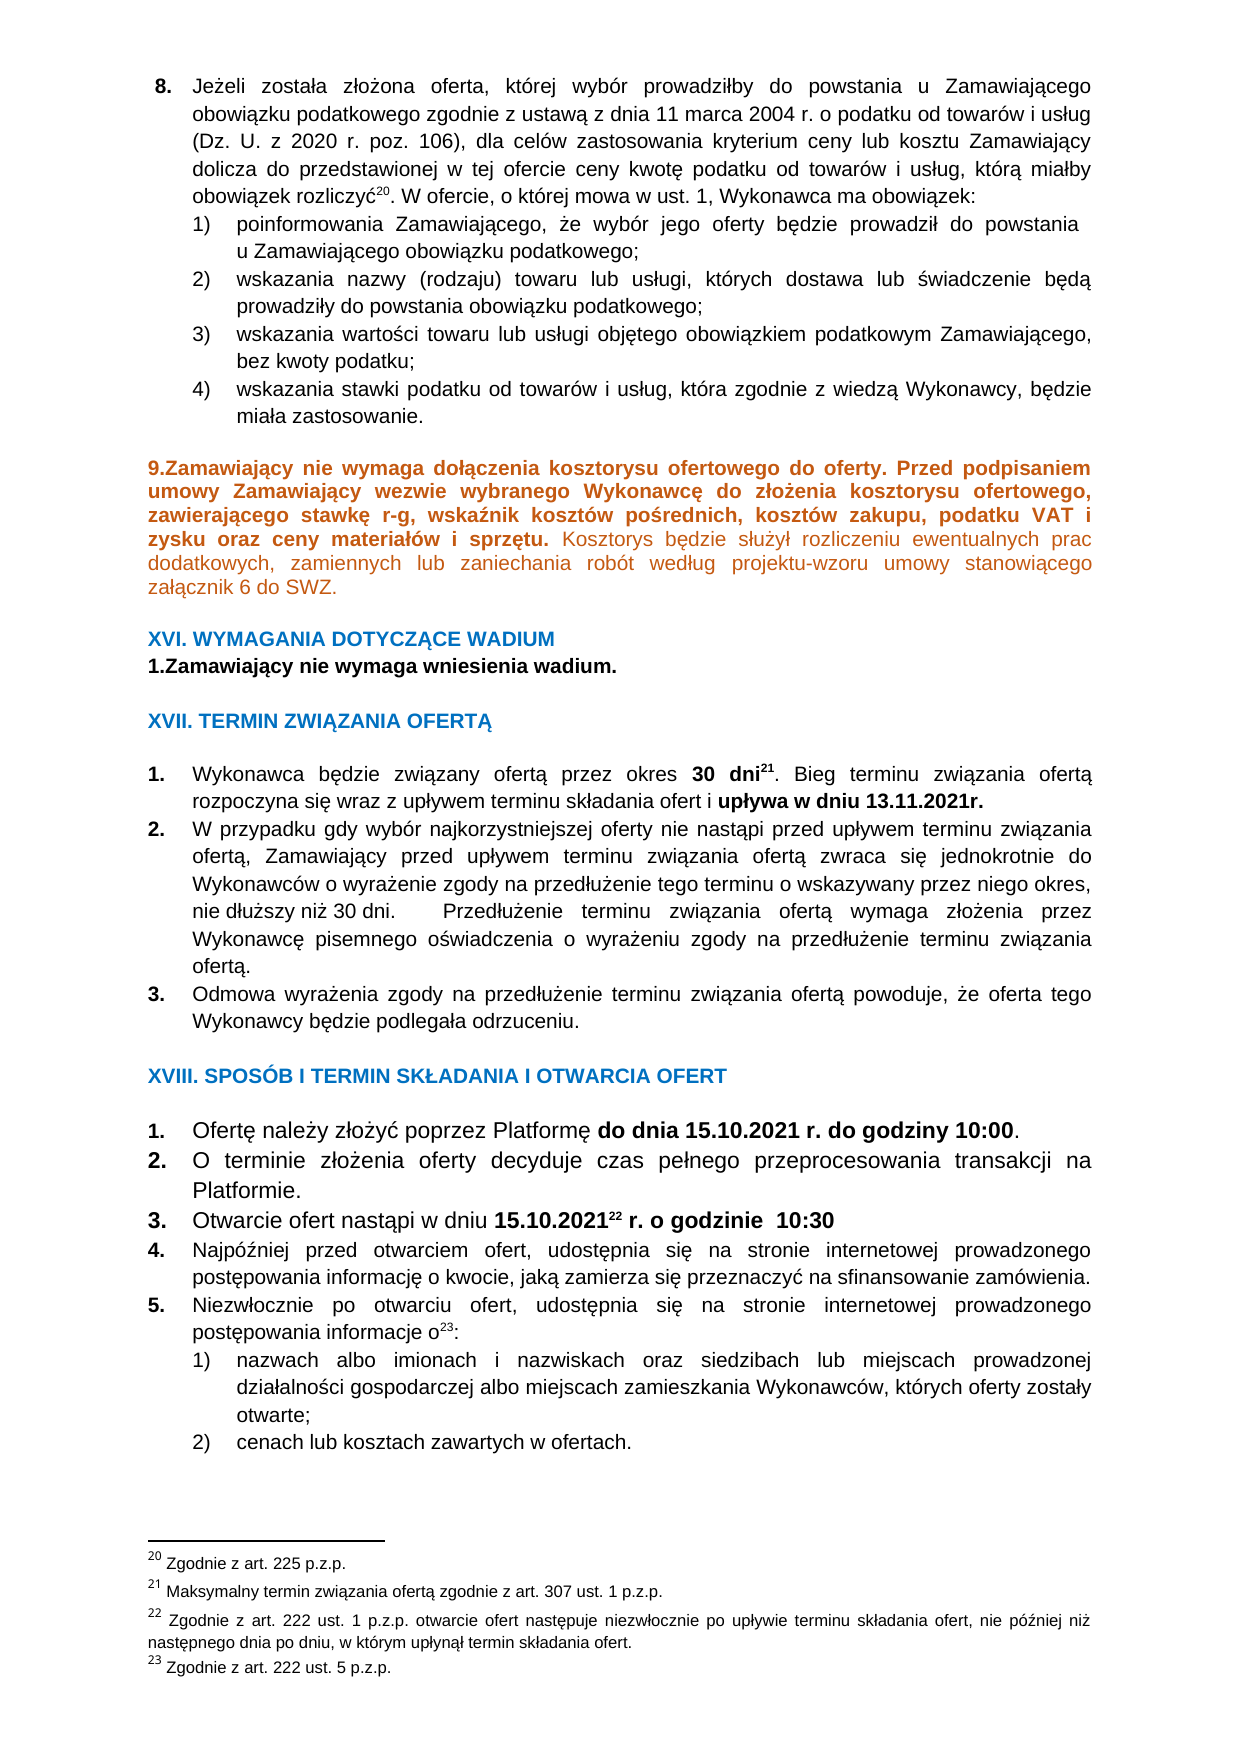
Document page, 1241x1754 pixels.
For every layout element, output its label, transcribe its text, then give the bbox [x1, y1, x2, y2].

text 5. Niezwłocznie po otwarciu ofert, udostępnia się na stronie internetowej prowadzonego postępowania informacje o: [148, 1292, 1092, 1344]
text 2. W przypadku gdy wybór najkorzystniejszej oferty nie nastąpi przed upływem terminu związania ofertą, Zamawiający przed upływem terminu związania ofertą zwraca się jednokrotnie do Wykonawców o wyrażenie zgody na przedłużenie tego terminu o wskazywany przez niego okres, nie dłuższy niż 30 dni. Przedłużenie terminu związania ofertą wymaga złożenia przez Wykonawcę pisemnego oświadczenia o wyrażeniu zgody na przedłużenie terminu związania ofertą. [148, 817, 1092, 978]
text XVIII. SPOSÓB I TERMIN SKŁADANIA I OTWARCIA OFERT [148, 1064, 1092, 1088]
text 1. Wykonawca będzie związany ofertą przez okres 30 dni. Bieg terminu związania ofertą rozpoczyna się wraz z upływem terminu składania ofert i upływa w dniu 13.11.2021r. [148, 762, 1092, 813]
text 1. Ofertę należy złożyć poprzez Platformę do dnia 15.10.2021 r. do godziny 10:00. [148, 1117, 1092, 1143]
text 4. Najpóźniej przed otwarciem ofert, udostępnia się na stronie internetowej prowadzonego postępowania informację o kwocie, jaką zamierza się przeznaczyć na sfinansowanie zamówienia. [148, 1237, 1092, 1289]
text 4) wskazania stawki podatku od towarów i usług, która zgodnie z wiedzą Wykonawcy, będzie miała zastosowanie. [192, 376, 1092, 428]
text 2) cenach lub kosztach zawartych w ofertach. [192, 1430, 1092, 1454]
text 2) wskazania nazwy (rodzaju) towaru lub usługi, których dostawa lub świadczenie będą prowadziły do powstania obowiązku podatkowego; [192, 266, 1092, 318]
text 2. O terminie złożenia oferty decyduje czas pełnego przeprocesowania transakcji na Platformie. [148, 1147, 1092, 1203]
text 1) nazwach albo imionach i nazwiskach oraz siedzibach lub miejscach prowadzonej działalności gospodarczej albo miejscach zamieszkania Wykonawców, których oferty zostały otwarte; [192, 1347, 1092, 1426]
text 3) wskazania wartości towaru lub usługi objętego obowiązkiem podatkowym Zamawiającego, bez kwoty podatku; [192, 321, 1092, 373]
text XVI. WYMAGANIA DOTYCZĄCE WADIUM [148, 627, 1092, 651]
list Jeżeli została złożona oferta, której wybór prowadziłby do powstania u Zamawiającego obowiązku podatkowego zgodnie z ustawą z dnia 11 marca 2004 r. o podatku od towarów i usług (Dz. U. z 2020 r. poz. 106), dla celów zastosowania kryterium ceny lub kosztu Zamawiający dolicza do przedstawionej w tej ofercie ceny kwotę podatku od towarów i usług, którą miałby obowiązek rozliczyć. W ofercie, o której mowa w ust. 1, Wykonawca ma obowiązek: [154, 74, 1092, 208]
text 3. Odmowa wyrażenia zgody na przedłużenie terminu związania ofertą powoduje, że oferta tego Wykonawcy będzie podlegała odrzuceniu. [148, 982, 1092, 1033]
text XVII. TERMIN ZWIĄZANIA OFERTĄ [148, 709, 1092, 733]
text 1.Zamawiający nie wymaga wniesienia wadium. [148, 654, 1092, 678]
text 1) poinformowania Zamawiającego, że wybór jego oferty będzie prowadził do powstania u Zamawiającego obowiązku podatkowego; [192, 211, 1092, 263]
text 9.Zamawiający nie wymaga dołączenia kosztorysu ofertowego do oferty. Przed podpisaniem umowy Zamawiający wezwie wybranego Wykonawcę do złożenia kosztorysu ofertowego, zawierającego stawkę r-g, wskaźnik kosztów pośrednich, kosztów zakupu, podatku VAT i zysku oraz ceny materiałów i sprzętu. Kosztorys będzie służył rozliczeniu ewentualnych prac dodatkowych, zamiennych lub zaniechania robót według projektu-wzoru umowy stanowiącego załącznik 6 do SWZ. [148, 455, 1092, 599]
text 3. Otwarcie ofert nastąpi w dniu 15.10.2021 r. o godzinie 10:30 [148, 1207, 1092, 1233]
